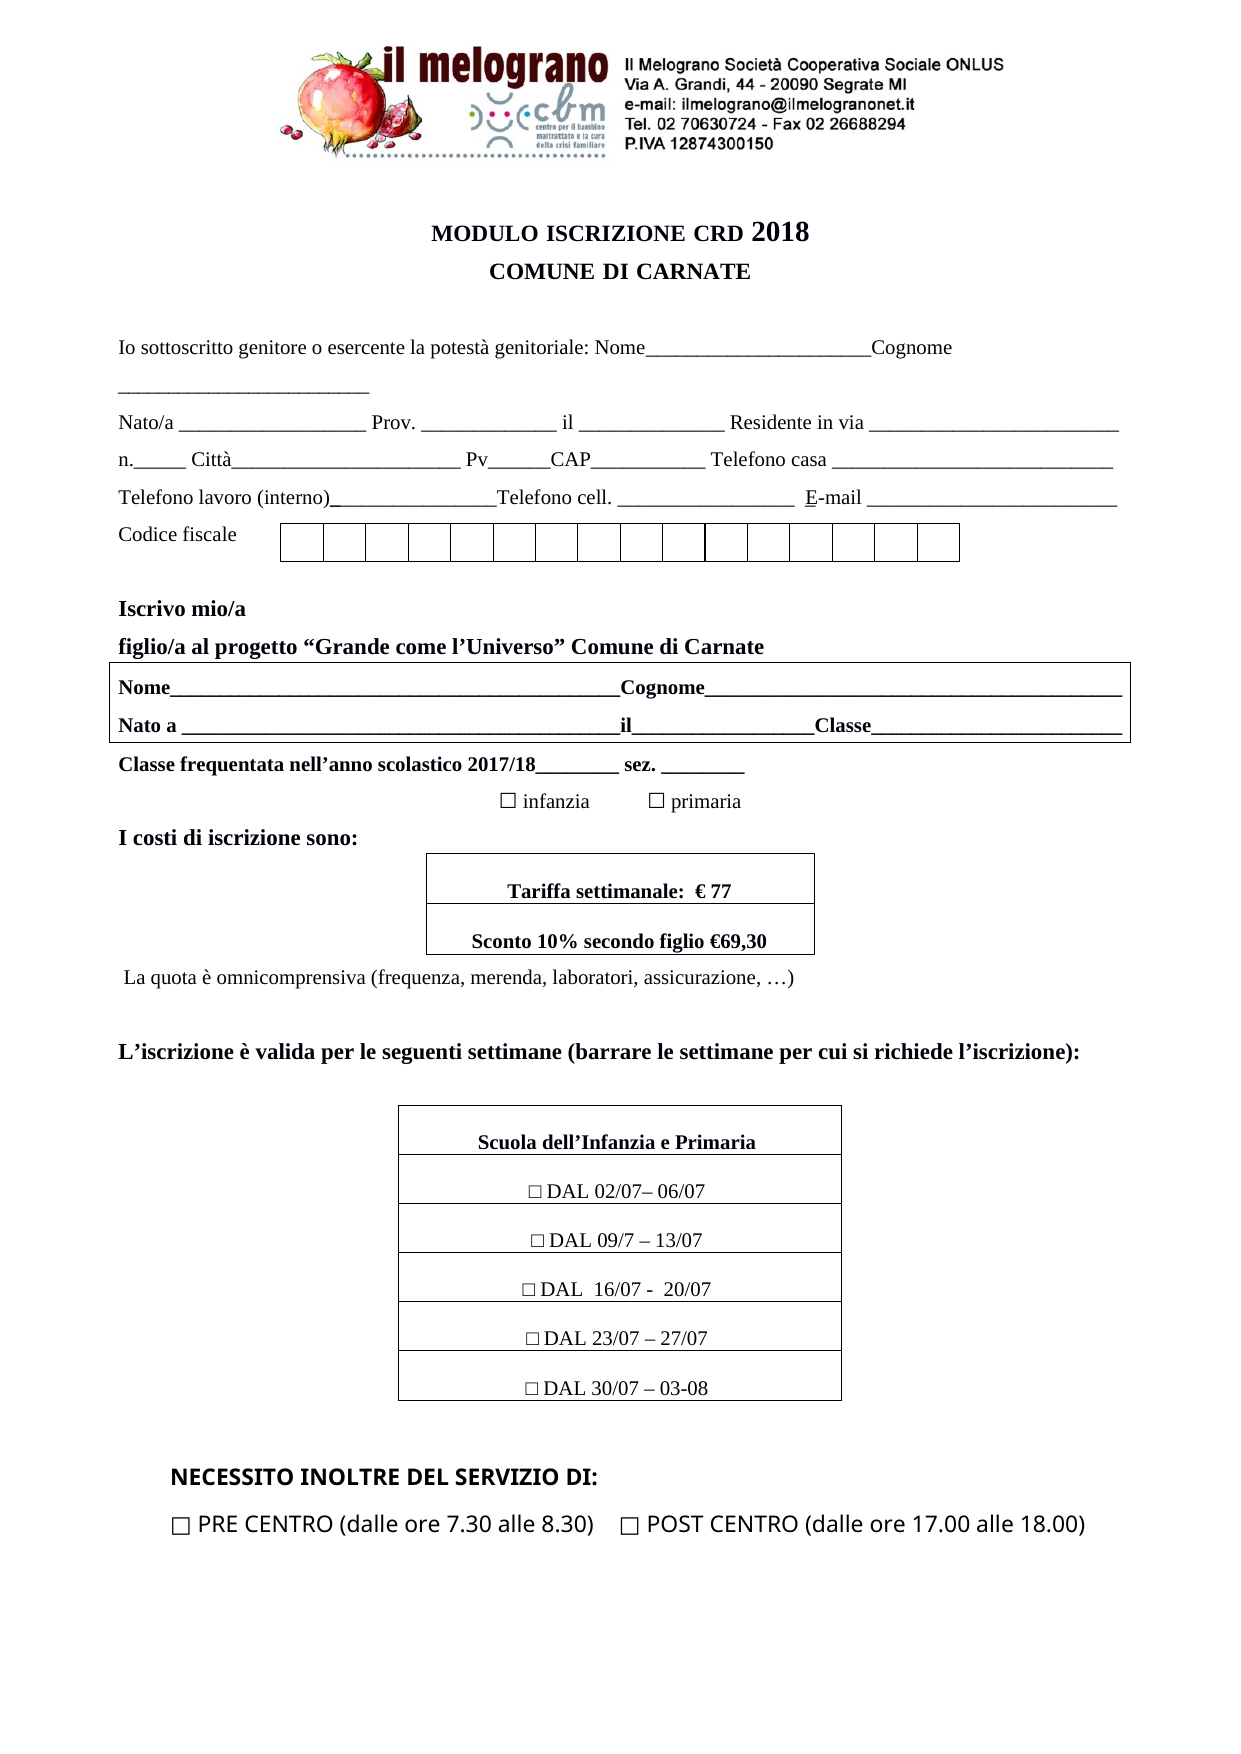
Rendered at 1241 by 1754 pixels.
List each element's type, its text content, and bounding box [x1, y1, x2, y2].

table_cell □ DAL 09/7 – 13/07 [399, 1204, 841, 1252]
text La quota è omnicomprensiva (frequenza, merenda, laboratori, assicurazione, …) [118, 954, 1122, 992]
text Telefono lavoro (interno) ________________Telefono cell. _________________ E-mail ________________________ [118, 474, 1122, 512]
table_cell Sconto 10% secondo figlio €69,30 [427, 904, 814, 953]
text modulo iscrizione crd 2018 [118, 212, 1122, 249]
text comune di carnate [118, 249, 1122, 287]
picture [261, 39, 1019, 164]
text Iscrivo mio/a figlio/a al progetto “Grande come l’Universo” Comune di Carnate [118, 587, 1122, 662]
text I costi di iscrizione sono: [118, 816, 1122, 853]
subtitle Nome Cognome [110, 663, 1130, 699]
table_cell □ DAL 23/07 – 27/07 [399, 1302, 841, 1350]
text Io sottoscritto genitore o esercente la potestà genitoriale: Nome Cognome [118, 324, 1122, 399]
table_cell □ DAL 02/07– 06/07 [399, 1155, 841, 1203]
text L’iscrizione è valida per le seguenti settimane (barrare le settimane per cui si richiede l’iscrizione): [118, 1029, 1122, 1067]
subtitle Nato a il Classe [110, 699, 1130, 742]
text Codice fiscale [118, 512, 1122, 549]
table_header Scuola dell’Infanzia e Primaria [399, 1106, 841, 1154]
text Classe frequentata nell’anno scolastico 2017/18________ sez. ________ [118, 743, 1122, 778]
table_cell □ DAL 30/07 – 03-08 [399, 1351, 841, 1399]
table_cell □ DAL 16/07 - 20/07 [399, 1253, 841, 1301]
table_header Tariffa settimanale: € 77 [427, 854, 814, 903]
text Nato/a __________________ Prov. _____________ il ______________ Residente in via ________________________ n._____ Città______________________ Pv______CAP___________ Telefono casa ___________________________ [118, 399, 1122, 474]
text ☐ infanzia ☐ primaria [118, 778, 1122, 816]
